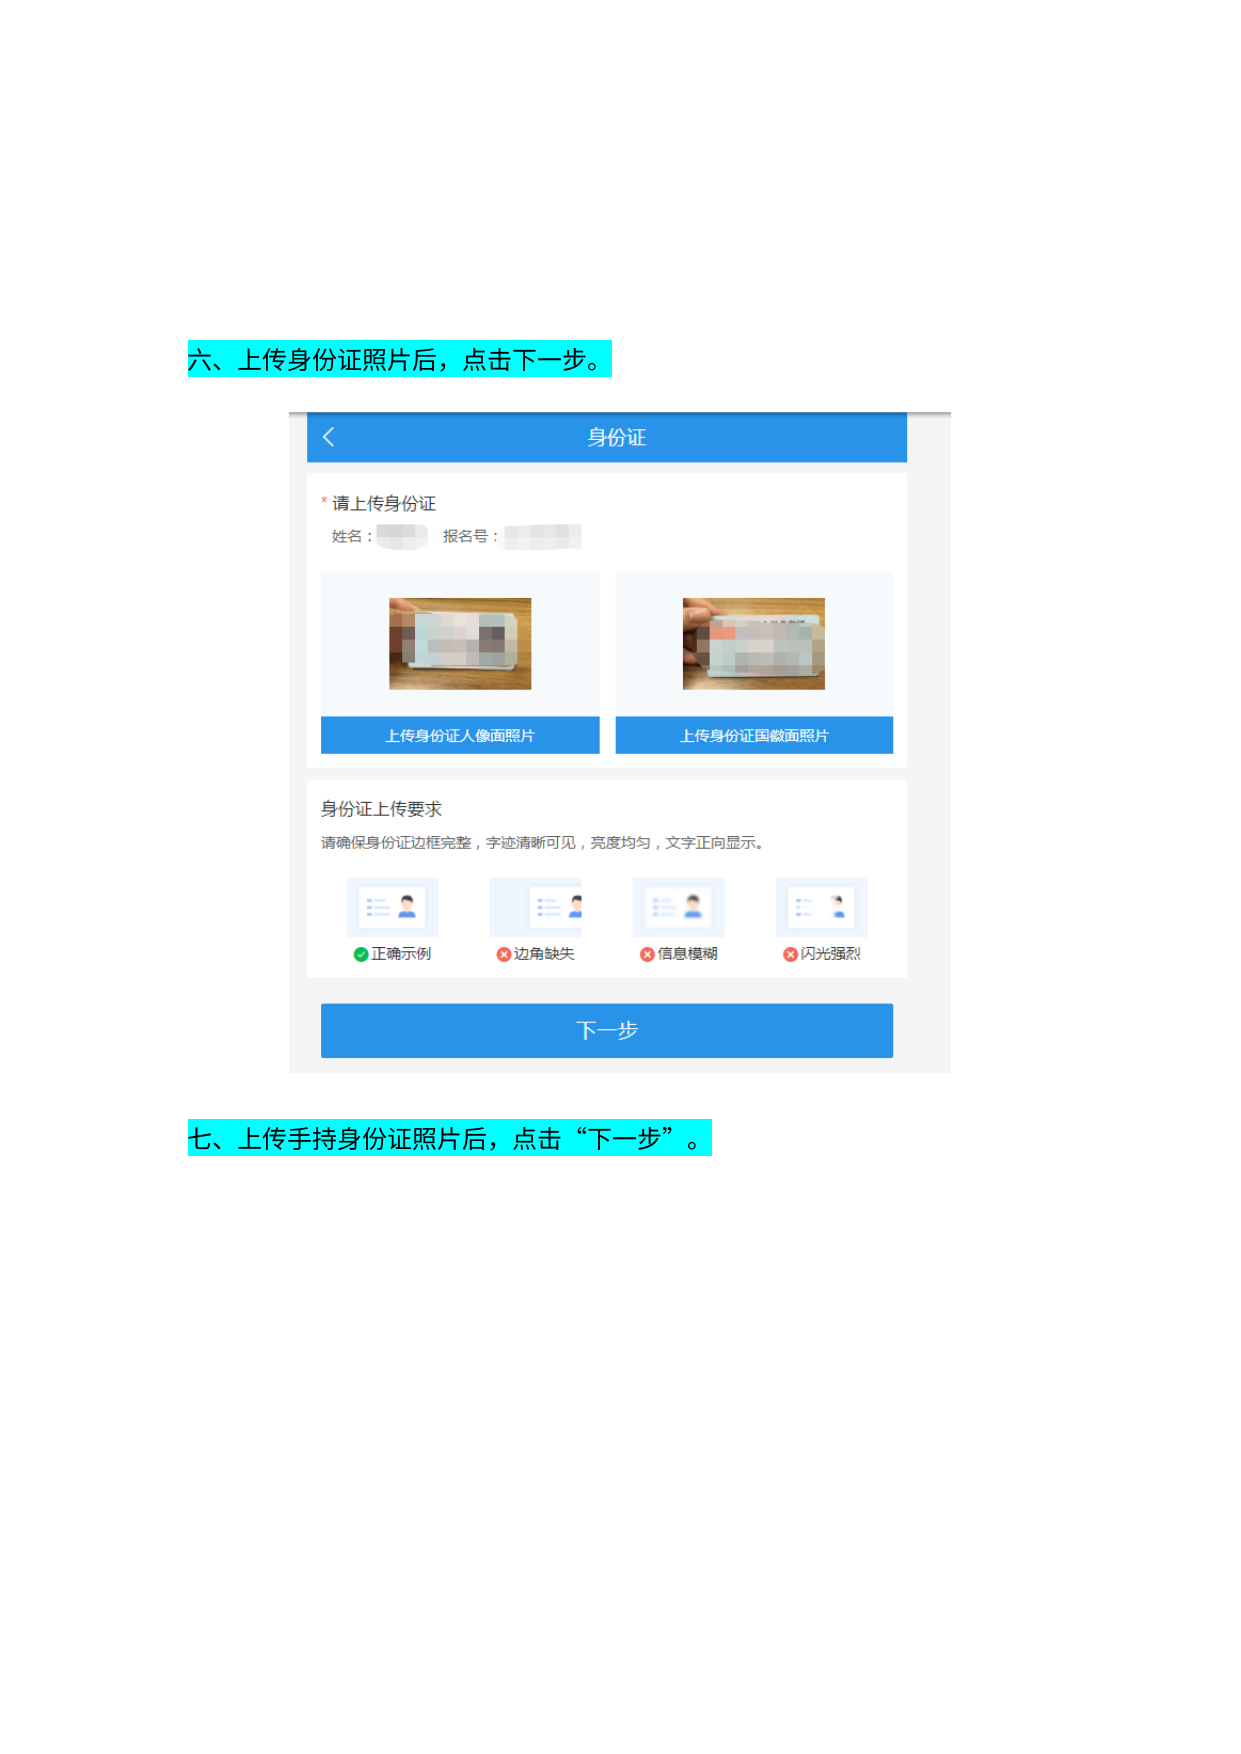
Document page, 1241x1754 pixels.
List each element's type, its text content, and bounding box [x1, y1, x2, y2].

text 六、上传身份证照片后，点击下一步。 [187, 326, 1053, 391]
picture [288, 409, 952, 1073]
text 七、上传手持身份证照片后，点击“下一步”。 [187, 1105, 1053, 1170]
